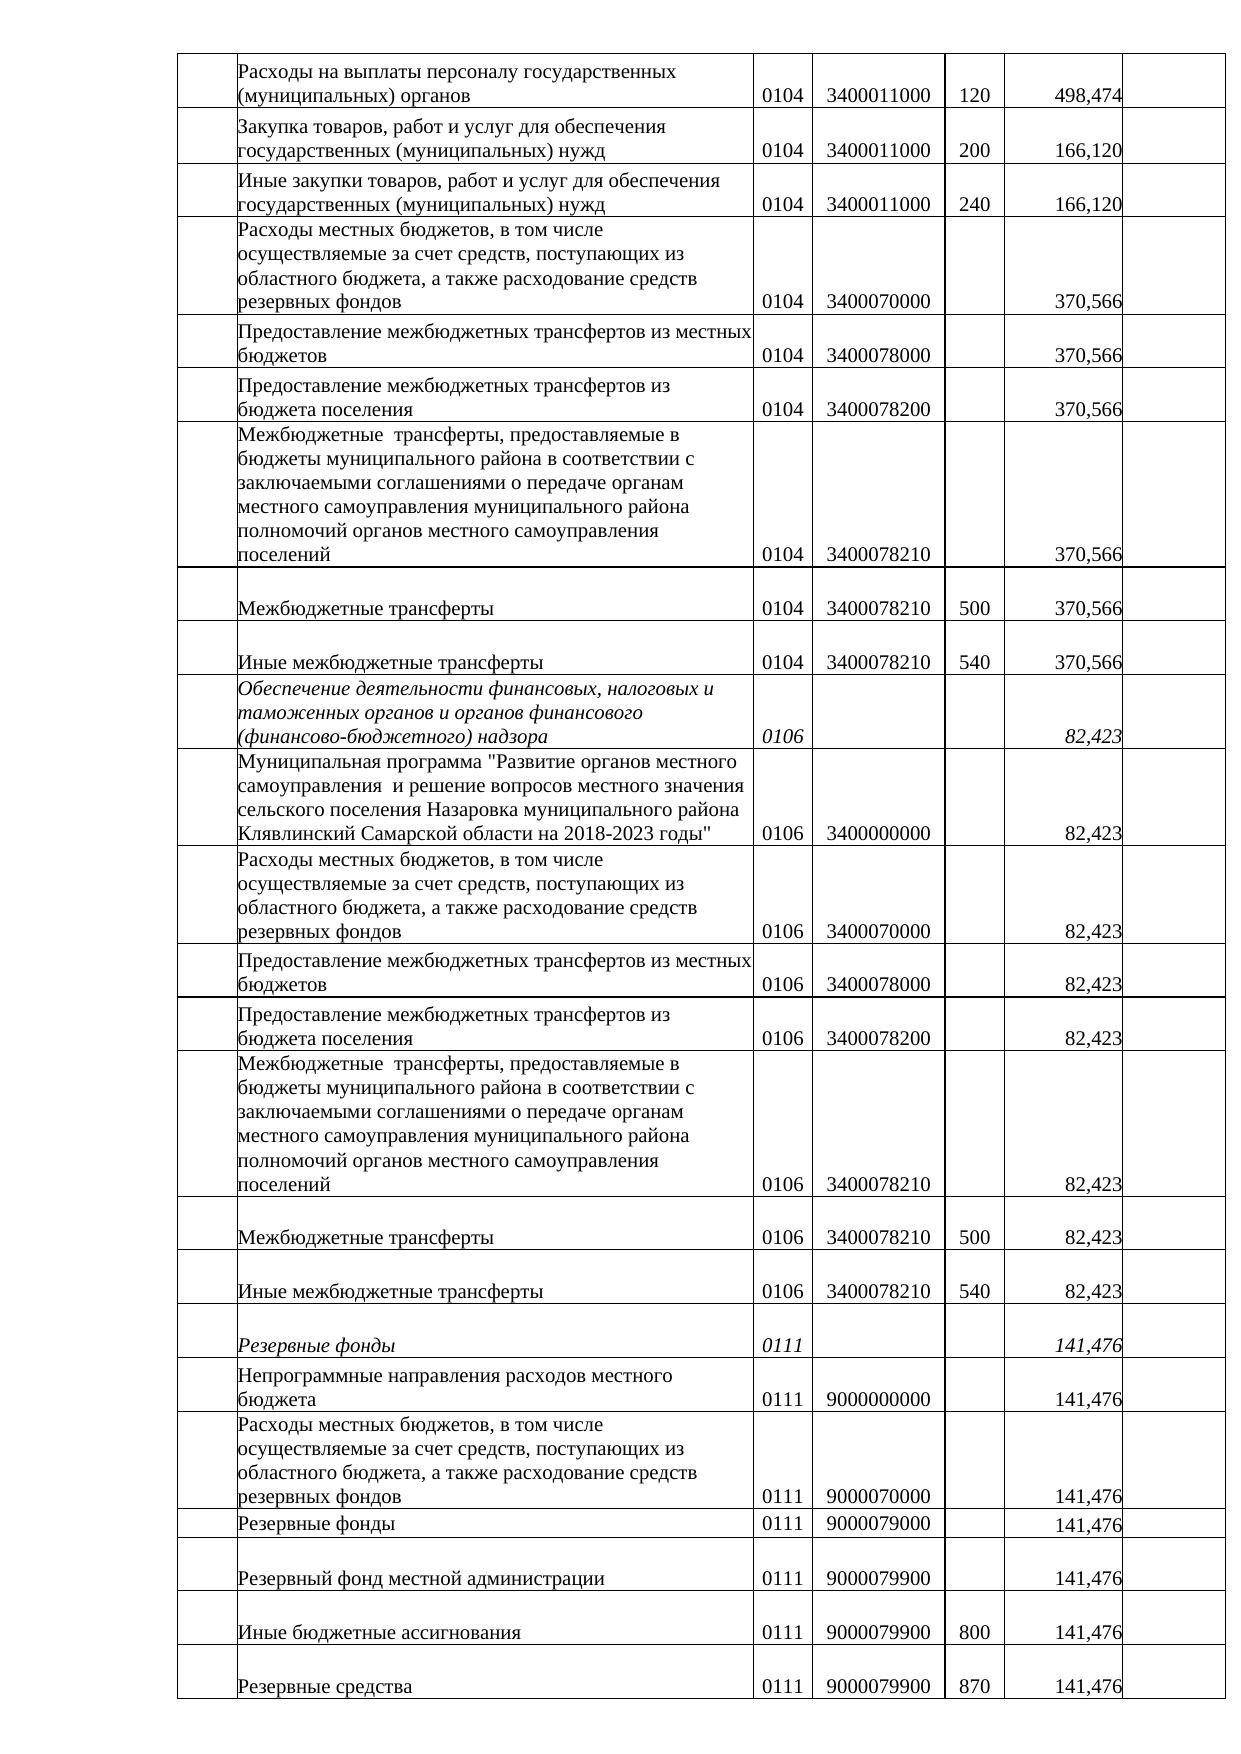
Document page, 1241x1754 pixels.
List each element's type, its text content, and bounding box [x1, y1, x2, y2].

table_cell 141,476 [1005, 1645, 1122, 1698]
table_cell 3400078210 [813, 422, 944, 566]
table_cell 3400000000 [813, 749, 944, 845]
table_cell 141,476 [1005, 1304, 1122, 1357]
table_cell 0106 [754, 998, 812, 1050]
table_cell Предоставление межбюджетных трансфертов из бюджета поселения [238, 998, 753, 1050]
table_cell [178, 1197, 237, 1249]
table_cell Иные межбюджетные трансферты [238, 1250, 753, 1303]
table_cell 370,566 [1005, 621, 1122, 674]
table_cell 82,423 [1005, 1197, 1122, 1249]
table_cell 82,423 [1005, 749, 1122, 845]
table_cell 9000079000 [813, 1509, 944, 1537]
table_cell 870 [946, 1645, 1004, 1698]
table_cell 3400070000 [813, 846, 944, 943]
table_cell 0111 [754, 1304, 812, 1357]
table_cell [1123, 944, 1225, 996]
table_cell [178, 1591, 237, 1644]
table_cell 540 [946, 621, 1004, 674]
table_cell 9000070000 [813, 1412, 944, 1508]
table_cell [1123, 164, 1225, 216]
table_cell 0111 [754, 1412, 812, 1508]
table_cell 82,423 [1005, 944, 1122, 996]
table_cell 370,566 [1005, 315, 1122, 367]
table_cell 3400078200 [813, 368, 944, 421]
table_cell 0111 [754, 1645, 812, 1698]
table_cell [178, 422, 237, 566]
table_cell Межбюджетные трансферты, предоставляемые в бюджеты муниципального района в соответствии с заключаемыми соглашениями о передаче органам местного самоуправления муниципального района полномочий органов местного самоуправления поселений [238, 422, 753, 566]
table_cell Обеспечение деятельности финансовых, налоговых и таможенных органов и органов финансового (финансово-бюджетного) надзора [238, 675, 753, 748]
table_cell 0104 [754, 164, 812, 216]
table_cell 166,120 [1005, 164, 1122, 216]
table_cell [946, 422, 1004, 566]
table_cell 0104 [754, 368, 812, 421]
table_cell [1123, 1412, 1225, 1508]
table_cell [178, 108, 237, 162]
table_cell 141,476 [1005, 1591, 1122, 1644]
table_cell 370,566 [1005, 568, 1122, 620]
table_cell [813, 675, 944, 748]
table_cell 498,474 [1005, 54, 1122, 107]
table_cell 141,476 [1005, 1412, 1122, 1508]
table_cell Муниципальная программа "Развитие органов местного самоуправления и решение вопросов местного значения сельского поселения Назаровка муниципального района Клявлинский Самарской области на 2018-2023 годы" [238, 749, 753, 845]
table_cell 82,423 [1005, 1250, 1122, 1303]
table_cell 0111 [754, 1591, 812, 1644]
table_cell [178, 1304, 237, 1357]
table_cell [178, 621, 237, 674]
table_cell [1123, 675, 1225, 748]
table_cell [813, 1304, 944, 1357]
table_cell [1123, 1645, 1225, 1698]
table_cell [1123, 217, 1225, 313]
table_cell 3400078000 [813, 315, 944, 367]
table_cell [178, 217, 237, 313]
table_cell 3400078210 [813, 1250, 944, 1303]
table_cell [946, 675, 1004, 748]
table_cell [1123, 621, 1225, 674]
table_cell [946, 944, 1004, 996]
table_cell 9000079900 [813, 1538, 944, 1590]
table_cell 0104 [754, 422, 812, 566]
table_cell 3400070000 [813, 217, 944, 313]
table_cell Предоставление межбюджетных трансфертов из местных бюджетов [238, 315, 753, 367]
table_cell [178, 368, 237, 421]
table_cell [946, 1538, 1004, 1590]
table_cell [178, 944, 237, 996]
table_cell [1123, 1509, 1225, 1537]
table_cell [1123, 998, 1225, 1050]
table_cell [1123, 749, 1225, 845]
table_cell 0106 [754, 749, 812, 845]
table_cell 0104 [754, 315, 812, 367]
table_cell 0106 [754, 846, 812, 943]
table_cell [178, 675, 237, 748]
table_cell [178, 54, 237, 107]
table_cell 0104 [754, 108, 812, 162]
table_cell [178, 1412, 237, 1508]
table_cell [178, 749, 237, 845]
table_cell [1123, 108, 1225, 162]
table_cell [946, 1509, 1004, 1537]
table_cell Предоставление межбюджетных трансфертов из бюджета поселения [238, 368, 753, 421]
table_cell 141,476 [1005, 1358, 1122, 1411]
table_cell Резервные фонды [238, 1304, 753, 1357]
table_cell 370,566 [1005, 368, 1122, 421]
table_cell 3400078210 [813, 568, 944, 620]
table_cell [1123, 368, 1225, 421]
table_cell [1123, 846, 1225, 943]
table_cell Иные бюджетные ассигнования [238, 1591, 753, 1644]
table_cell [178, 1358, 237, 1411]
table_cell 500 [946, 568, 1004, 620]
table_cell [946, 1412, 1004, 1508]
table_cell [946, 1358, 1004, 1411]
table_cell [178, 315, 237, 367]
table_cell [1123, 1304, 1225, 1357]
table_cell 3400078210 [813, 1197, 944, 1249]
table_cell [178, 1538, 237, 1590]
table_cell 141,476 [1005, 1538, 1122, 1590]
table_cell 540 [946, 1250, 1004, 1303]
table_cell [946, 1304, 1004, 1357]
table_cell [946, 315, 1004, 367]
table_cell 9000000000 [813, 1358, 944, 1411]
table_cell 3400078000 [813, 944, 944, 996]
table_cell [1123, 568, 1225, 620]
table_cell [178, 846, 237, 943]
table_cell [1123, 1538, 1225, 1590]
table_cell 9000079900 [813, 1645, 944, 1698]
table_cell Иные закупки товаров, работ и услуг для обеспечения государственных (муниципальных) нужд [238, 164, 753, 216]
table_cell 82,423 [1005, 675, 1122, 748]
table_cell Закупка товаров, работ и услуг для обеспечения государственных (муниципальных) нужд [238, 108, 753, 162]
table_cell 3400011000 [813, 54, 944, 107]
table_cell [946, 217, 1004, 313]
table_cell 3400078210 [813, 621, 944, 674]
table_cell 0106 [754, 1250, 812, 1303]
table_cell 0106 [754, 675, 812, 748]
table_cell 0111 [754, 1509, 812, 1537]
table_cell 0106 [754, 1051, 812, 1196]
table_cell 0104 [754, 568, 812, 620]
table_cell 0111 [754, 1538, 812, 1590]
table_cell Непрограммные направления расходов местного бюджета [238, 1358, 753, 1411]
table_cell [946, 998, 1004, 1050]
table_cell [946, 846, 1004, 943]
table_cell Резервный фонд местной администрации [238, 1538, 753, 1590]
table_cell Межбюджетные трансферты [238, 568, 753, 620]
table_cell Предоставление межбюджетных трансфертов из местных бюджетов [238, 944, 753, 996]
table_cell 0104 [754, 621, 812, 674]
table_cell [178, 998, 237, 1050]
table_cell 141,476 [1005, 1509, 1122, 1537]
table_cell 500 [946, 1197, 1004, 1249]
table_cell Межбюджетные трансферты [238, 1197, 753, 1249]
table_cell [1123, 1197, 1225, 1249]
table_cell 240 [946, 164, 1004, 216]
table_cell 0104 [754, 217, 812, 313]
table_cell 0111 [754, 1358, 812, 1411]
table_cell [1123, 315, 1225, 367]
table_cell 82,423 [1005, 1051, 1122, 1196]
table_cell [946, 1051, 1004, 1196]
table_cell 82,423 [1005, 998, 1122, 1050]
table_cell 800 [946, 1591, 1004, 1644]
table_cell [1123, 422, 1225, 566]
table_cell 0104 [754, 54, 812, 107]
table_cell 3400078210 [813, 1051, 944, 1196]
table_cell [1123, 54, 1225, 107]
table_cell [178, 568, 237, 620]
table_cell [946, 368, 1004, 421]
table_cell Межбюджетные трансферты, предоставляемые в бюджеты муниципального района в соответствии с заключаемыми соглашениями о передаче органам местного самоуправления муниципального района полномочий органов местного самоуправления поселений [238, 1051, 753, 1196]
table_cell [178, 1645, 237, 1698]
table_cell [178, 164, 237, 216]
table_cell 200 [946, 108, 1004, 162]
table_cell Расходы на выплаты персоналу государственных (муниципальных) органов [238, 54, 753, 107]
table_cell 3400011000 [813, 108, 944, 162]
table_cell 3400078200 [813, 998, 944, 1050]
table_cell [1123, 1358, 1225, 1411]
table_cell [178, 1250, 237, 1303]
table_cell Иные межбюджетные трансферты [238, 621, 753, 674]
table_cell 0106 [754, 1197, 812, 1249]
table_cell [1123, 1591, 1225, 1644]
table_cell Резервные фонды [238, 1509, 753, 1537]
table_cell 370,566 [1005, 422, 1122, 566]
table_cell [178, 1051, 237, 1196]
table_cell 120 [946, 54, 1004, 107]
table_cell 82,423 [1005, 846, 1122, 943]
table_cell [946, 749, 1004, 845]
table_cell [1123, 1250, 1225, 1303]
table_cell 9000079900 [813, 1591, 944, 1644]
table_cell [1123, 1051, 1225, 1196]
table_cell [178, 1509, 237, 1537]
table_cell Резервные средства [238, 1645, 753, 1698]
table_cell 370,566 [1005, 217, 1122, 313]
table_cell 166,120 [1005, 108, 1122, 162]
table_cell 3400011000 [813, 164, 944, 216]
table_cell 0106 [754, 944, 812, 996]
